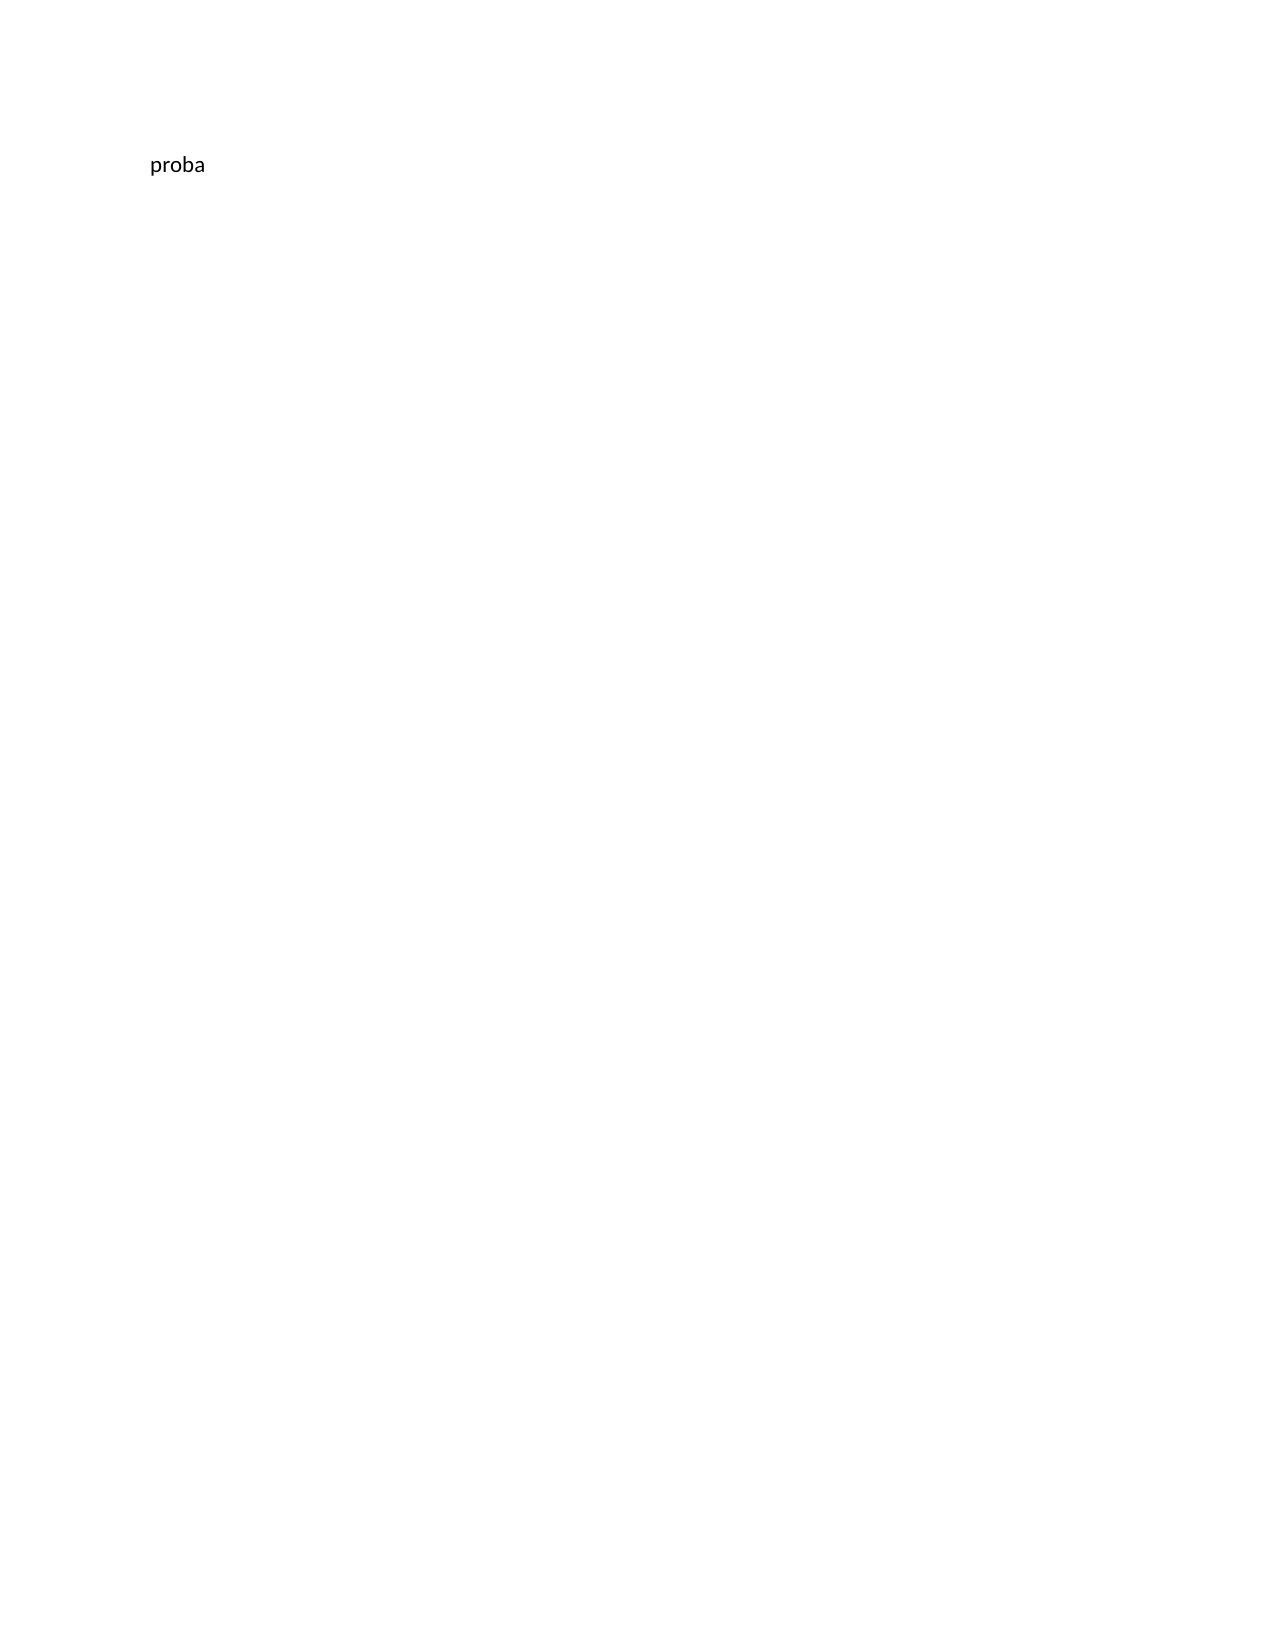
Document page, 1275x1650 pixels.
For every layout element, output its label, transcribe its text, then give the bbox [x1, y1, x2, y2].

text proba [150, 150, 1125, 178]
